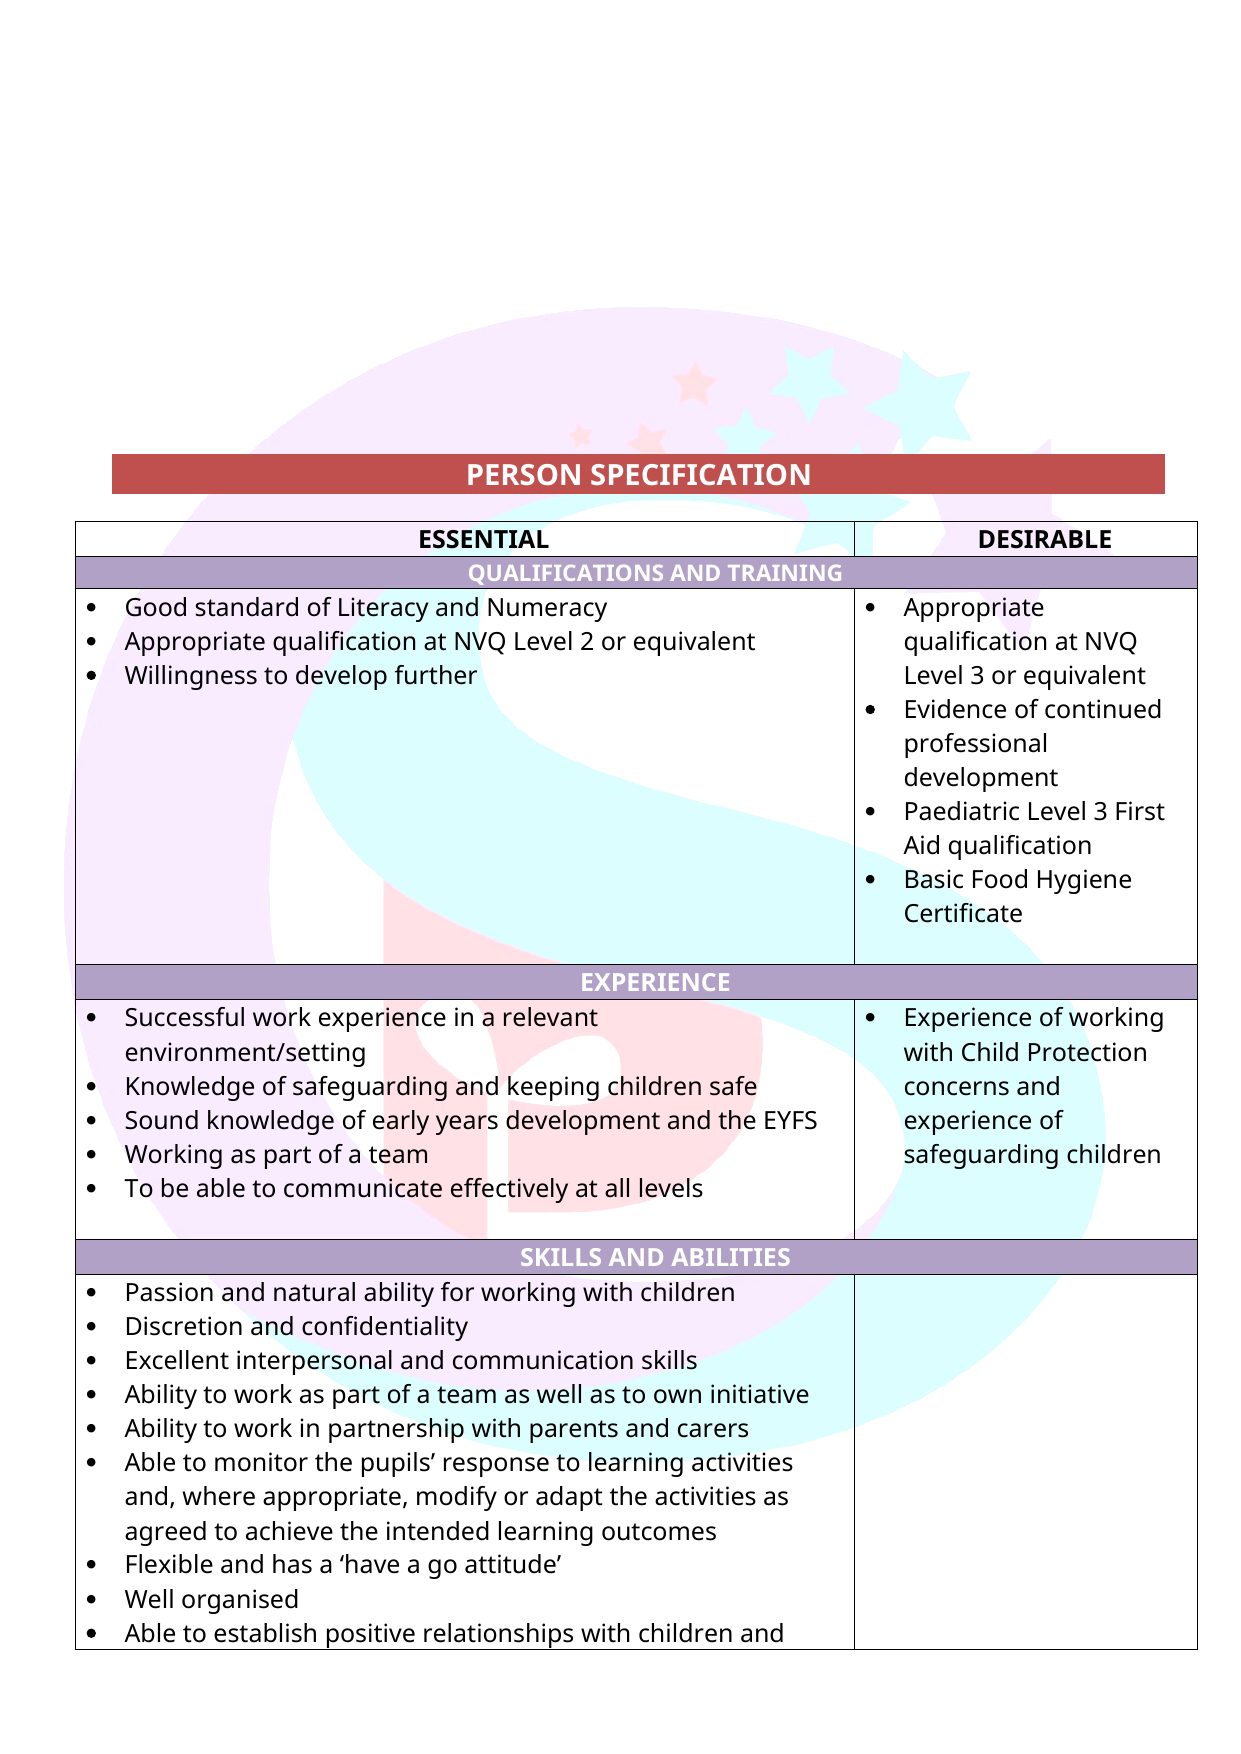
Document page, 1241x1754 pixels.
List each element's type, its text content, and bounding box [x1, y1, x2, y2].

table_cell Experience of working with Child Protection concerns and experience of safeguarding children [855, 1000, 1197, 1238]
table_header ESSENTIAL [76, 522, 854, 556]
table_cell QUALIFICATIONS AND TRAINING [76, 557, 1197, 588]
text PERSON SPECIFICATION [112, 454, 1165, 494]
table_cell EXPERIENCE [76, 965, 1197, 999]
table_cell Good standard of Literacy and Numeracy Appropriate qualification at NVQ Level 2 or equivalent Willingness to develop further [76, 589, 854, 964]
table_cell [855, 1275, 1197, 1649]
table_cell Appropriate qualification at NVQ Level 3 or equivalent Evidence of continued professional development Paediatric Level 3 First Aid qualification Basic Food Hygiene Certificate [855, 589, 1197, 964]
table_header DESIRABLE [855, 522, 1197, 556]
table_cell Successful work experience in a relevant environment/setting Knowledge of safeguarding and keeping children safe Sound knowledge of early years development and the EYFS Working as part of a team To be able to communicate effectively at all levels [76, 1000, 854, 1238]
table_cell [76, 1275, 854, 1649]
table_cell SKILLS AND ABILITIES [76, 1240, 1197, 1274]
